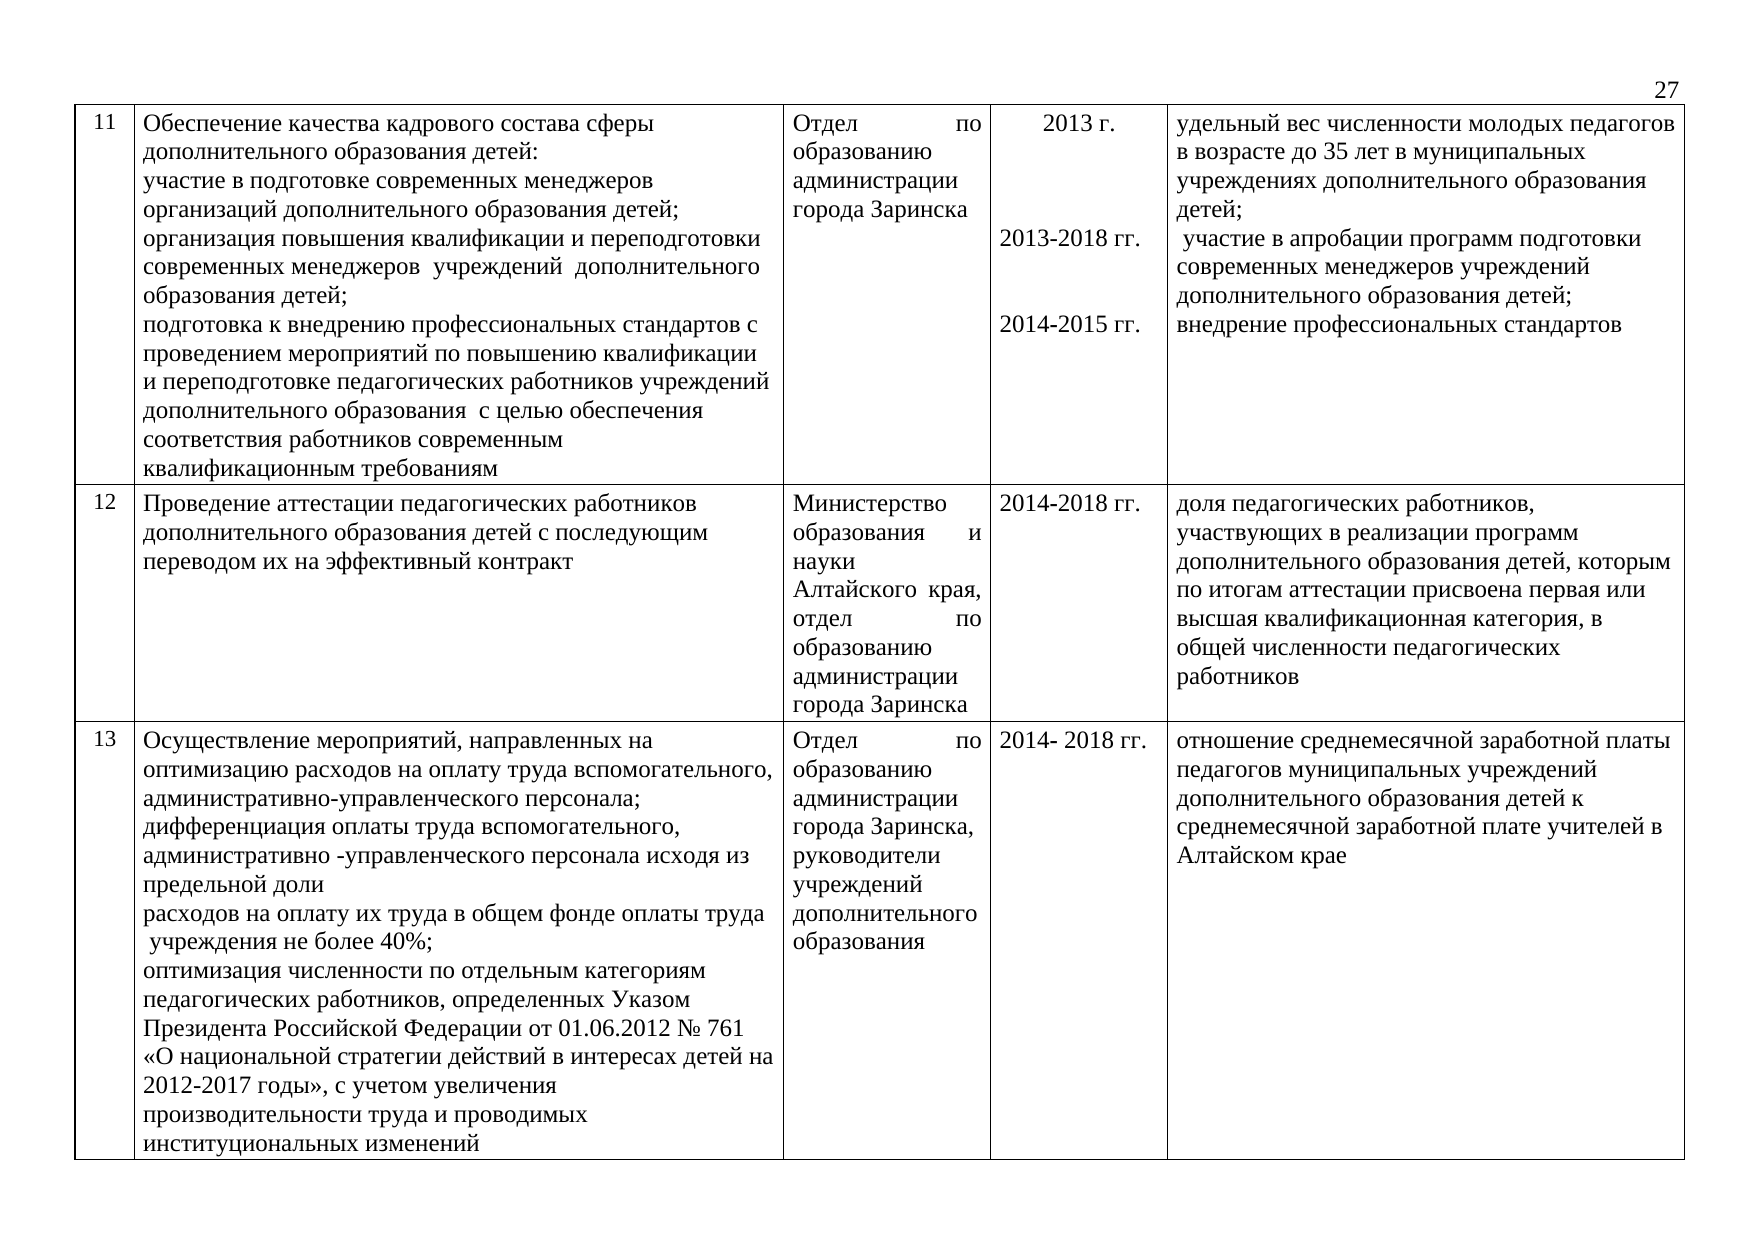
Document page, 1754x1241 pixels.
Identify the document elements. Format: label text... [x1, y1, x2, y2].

table_cell Обеспечение качества кадрового состава сферы дополнительного образования детей: участие в подготовке современных менеджеров организаций дополнительного образования детей; организация повышения квалификации и переподготовки современных менеджеров учреждений дополнительного образования детей; подготовка к внедрению профессиональных стандартов с проведением мероприятий по повышению квалификации и переподготовке педагогических работников учреждений дополнительного образования с целью обеспечения соответствия работников современным квалификационным требованиям [135, 105, 783, 484]
table_cell отношение среднемесячной заработной платы педагогов муниципальных учреждений дополнительного образования детей к среднемесячной заработной плате учителей в Алтайском крае [1168, 722, 1684, 1159]
table_cell Министерство образования и науки Алтайского края, отдел по образованию администрации города Заринска [784, 485, 990, 721]
table_cell 13 [76, 722, 134, 1159]
table_cell Проведение аттестации педагогических работников дополнительного образования детей с последующим переводом их на эффективный контракт [135, 485, 783, 721]
table_cell удельный вес численности молодых педагогов в возрасте до 35 лет в муниципальных учреждениях дополнительного образования детей; участие в апробации программ подготовки современных менеджеров учреждений дополнительного образования детей; внедрение профессиональных стандартов [1168, 105, 1684, 484]
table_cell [784, 105, 990, 484]
table_cell 2014-2018 гг. [991, 485, 1167, 721]
table_cell Осуществление мероприятий, направленных на оптимизацию расходов на оплату труда вспомогательного, административно-управленческого персонала; дифференциация оплаты труда вспомогательного, административно -управленческого персонала исходя из предельной доли расходов на оплату их труда в общем фонде оплаты труда учреждения не более 40%; оптимизация численности по отдельным категориям педагогических работников, определенных Указом Президента Российской Федерации от 01.06.2012 № 761 «О национальной стратегии действий в интересах детей на 2012-2017 годы», с учетом увеличения производительности труда и проводимых институциональных изменений [135, 722, 783, 1159]
table_cell 12 [76, 485, 134, 721]
table_cell 2013 г. 2013-2018 гг. 2014-2015 гг. [991, 105, 1167, 484]
table_cell 11 [76, 105, 134, 484]
table_cell 2014- 2018 гг. [991, 722, 1167, 1159]
table_cell доля педагогических работников, участвующих в реализации программ дополнительного образования детей, которым по итогам аттестации присвоена первая или высшая квалификационная категория, в общей численности педагогических работников [1168, 485, 1684, 721]
table_cell Отдел по образованию администрации города Заринска, руководители учреждений дополнительного образования [784, 722, 990, 1159]
